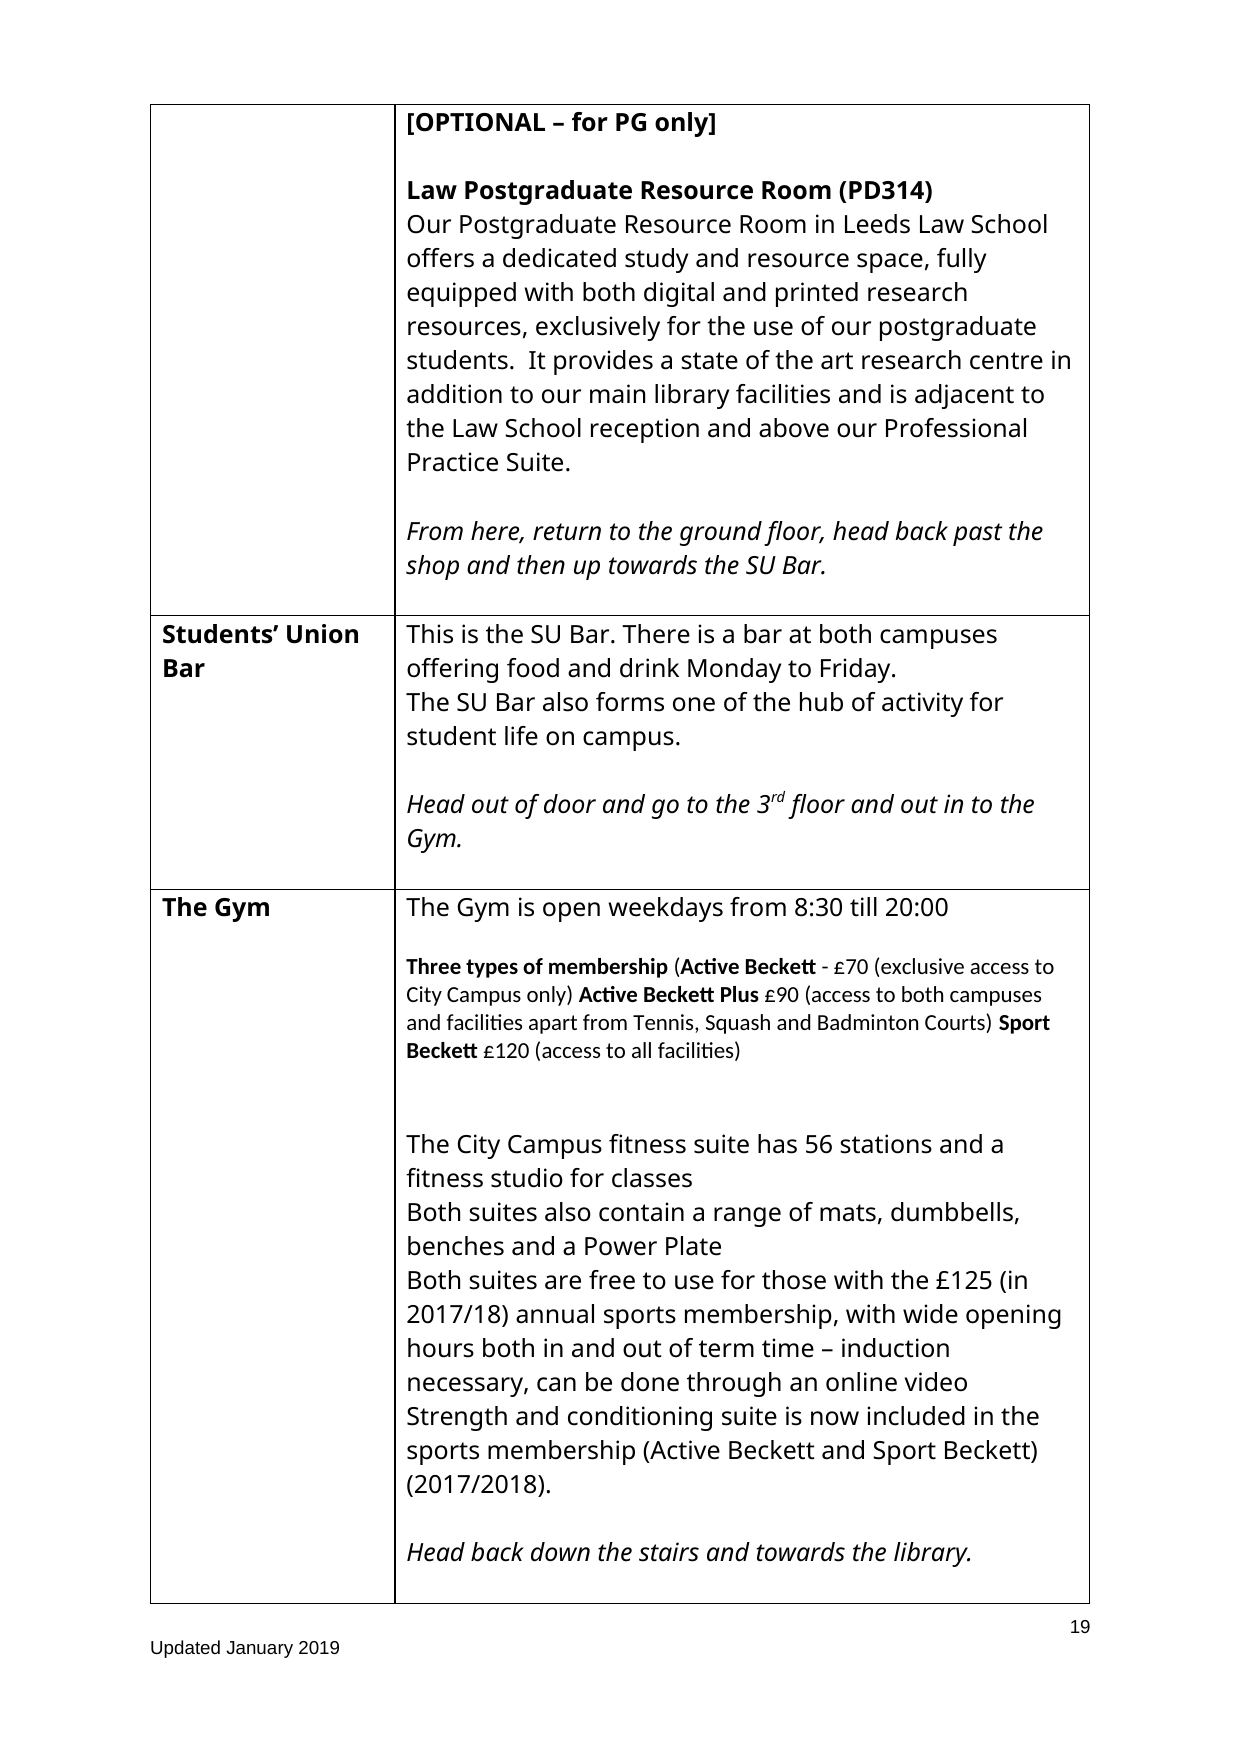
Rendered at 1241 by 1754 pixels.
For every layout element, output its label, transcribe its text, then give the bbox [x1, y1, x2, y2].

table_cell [396, 105, 1089, 615]
table_cell Students’ Union Bar [151, 616, 394, 889]
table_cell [151, 105, 394, 615]
table_cell This is the SU Bar. There is a bar at both campuses offering food and drink Monday to Friday. The SU Bar also forms one of the hub of activity for student life on campus. Head out of door and go to the 3rd floor and out in to the Gym. [396, 616, 1089, 889]
table_cell The Gym [151, 890, 394, 1603]
table_cell The Gym is open weekdays from 8:30 till 20:00 Three types of membership (Active Beckett - £70 (exclusive access to City Campus only) Active Beckett Plus £90 (access to both campuses and facilities apart from Tennis, Squash and Badminton Courts) Sport Beckett £120 (access to all facilities) The City Campus fitness suite has 56 stations and a fitness studio for classes Both suites also contain a range of mats, dumbbells, benches and a Power Plate Both suites are free to use for those with the £125 (in 2017/18) annual sports membership, with wide opening hours both in and out of term time – induction necessary, can be done through an online video Strength and conditioning suite is now included in the sports membership (Active Beckett and Sport Beckett) (2017/2018). Head back down the stairs and towards the library. [396, 890, 1089, 1603]
